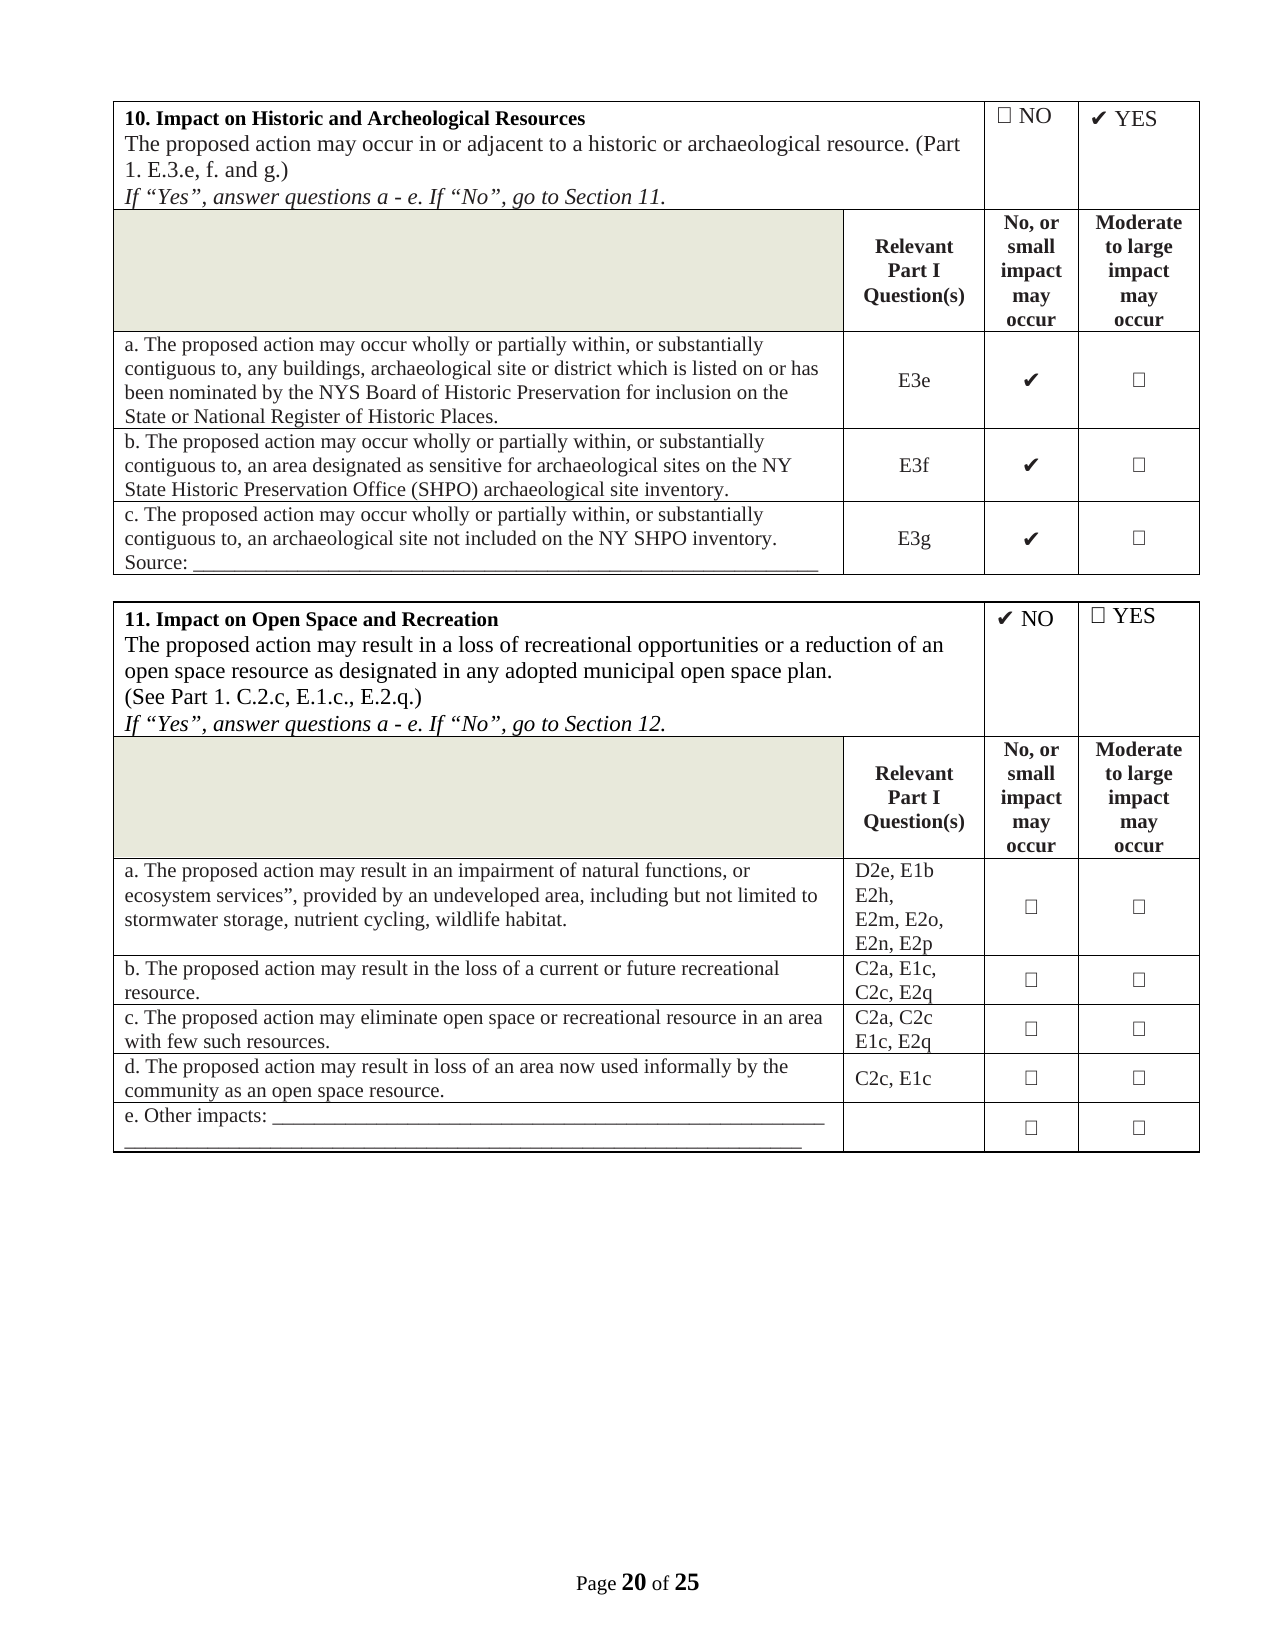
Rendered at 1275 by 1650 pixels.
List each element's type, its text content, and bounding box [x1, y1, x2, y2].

table_cell E3e [844, 332, 984, 428]
table_cell b. The proposed action may result in the loss of a current or future recreational resource. [114, 956, 843, 1004]
table_cell 􀀜 [1079, 429, 1199, 501]
table_cell E3g [844, 502, 984, 574]
table_cell c. The proposed action may eliminate open space or recreational resource in an area with few such resources. [114, 1005, 843, 1053]
table_cell a. The proposed action may result in an impairment of natural functions, or ecosystem services”, provided by an undeveloped area, including but not limited to stormwater storage, nutrient cycling, wildlife habitat. [114, 859, 843, 955]
table_cell 􀀜 [1079, 1103, 1199, 1151]
table_cell C2c, E1c [844, 1054, 984, 1102]
table_cell 􀀜 [985, 1054, 1078, 1102]
table_cell Relevant Part I Question(s) [844, 210, 984, 331]
table_cell No, or small impact may occur [985, 210, 1078, 331]
table_cell ✔ [985, 502, 1078, 574]
table_cell 􀀜 [985, 956, 1078, 1004]
table_cell Relevant Part I Question(s) [844, 737, 984, 857]
table_cell 􀀜 [1079, 1054, 1199, 1102]
table_cell a. The proposed action may occur wholly or partially within, or substantially contiguous to, any buildings, archaeological site or district which is listed on or has been nominated by the NYS Board of Historic Preservation for inclusion on the State or National Register of Historic Places. [114, 332, 843, 428]
table_cell Moderate to large impact may occur [1079, 210, 1199, 331]
table_cell 􀀜 [985, 1005, 1078, 1053]
table_cell [114, 737, 843, 857]
table_cell b. The proposed action may occur wholly or partially within, or substantially contiguous to, an area designated as sensitive for archaeological sites on the NY State Historic Preservation Office (SHPO) archaeological site inventory. [114, 429, 843, 501]
table_cell ✔ [985, 332, 1078, 428]
table_cell 􀀜 [1079, 859, 1199, 955]
table_cell C2a, E1c, C2c, E2q [844, 956, 984, 1004]
table_cell e. Other impacts: _____________________________________________________ _________________________________________________________________ [114, 1103, 843, 1151]
table_header 10. Impact on Historic and Archeological Resources The proposed action may occur in or adjacent to a historic or archaeological resource. (Part 1. E.3.e, f. and g.) If “Yes”, answer questions a - e. If “No”, go to Section 11. [114, 102, 984, 209]
table_cell No, or small impact may occur [985, 737, 1078, 857]
table_cell [844, 1103, 984, 1151]
table_cell 􀀜 [1079, 502, 1199, 574]
table_header ✔ NO [985, 603, 1078, 736]
table_cell c. The proposed action may occur wholly or partially within, or substantially contiguous to, an archaeological site not included on the NY SHPO inventory. Source: ____________________________________________________________ [114, 502, 843, 574]
table_cell d. The proposed action may result in loss of an area now used informally by the community as an open space resource. [114, 1054, 843, 1102]
table_cell 􀀜 [985, 859, 1078, 955]
table_cell 􀀜 [1079, 956, 1199, 1004]
table_cell D2e, E1b E2h, E2m, E2o, E2n, E2p [844, 859, 984, 955]
table_header ✔ YES [1079, 102, 1199, 209]
table_cell E3f [844, 429, 984, 501]
table_cell 􀀜 [985, 1103, 1078, 1151]
table_cell Moderate to large impact may occur [1079, 737, 1199, 857]
table_cell 􀀜 [1079, 332, 1199, 428]
table_cell [114, 210, 843, 331]
table_header 􀂆 YES [1079, 603, 1199, 736]
table_header 􀂆 NO [985, 102, 1078, 209]
table_cell C2a, C2c E1c, E2q [844, 1005, 984, 1053]
table_header 11. Impact on Open Space and Recreation The proposed action may result in a loss of recreational opportunities or a reduction of an open space resource as designated in any adopted municipal open space plan. (See Part 1. C.2.c, E.1.c., E.2.q.) If “Yes”, answer questions a - e. If “No”, go to Section 12. [114, 603, 984, 736]
table_cell 􀀜 [1079, 1005, 1199, 1053]
table_cell ✔ [985, 429, 1078, 501]
